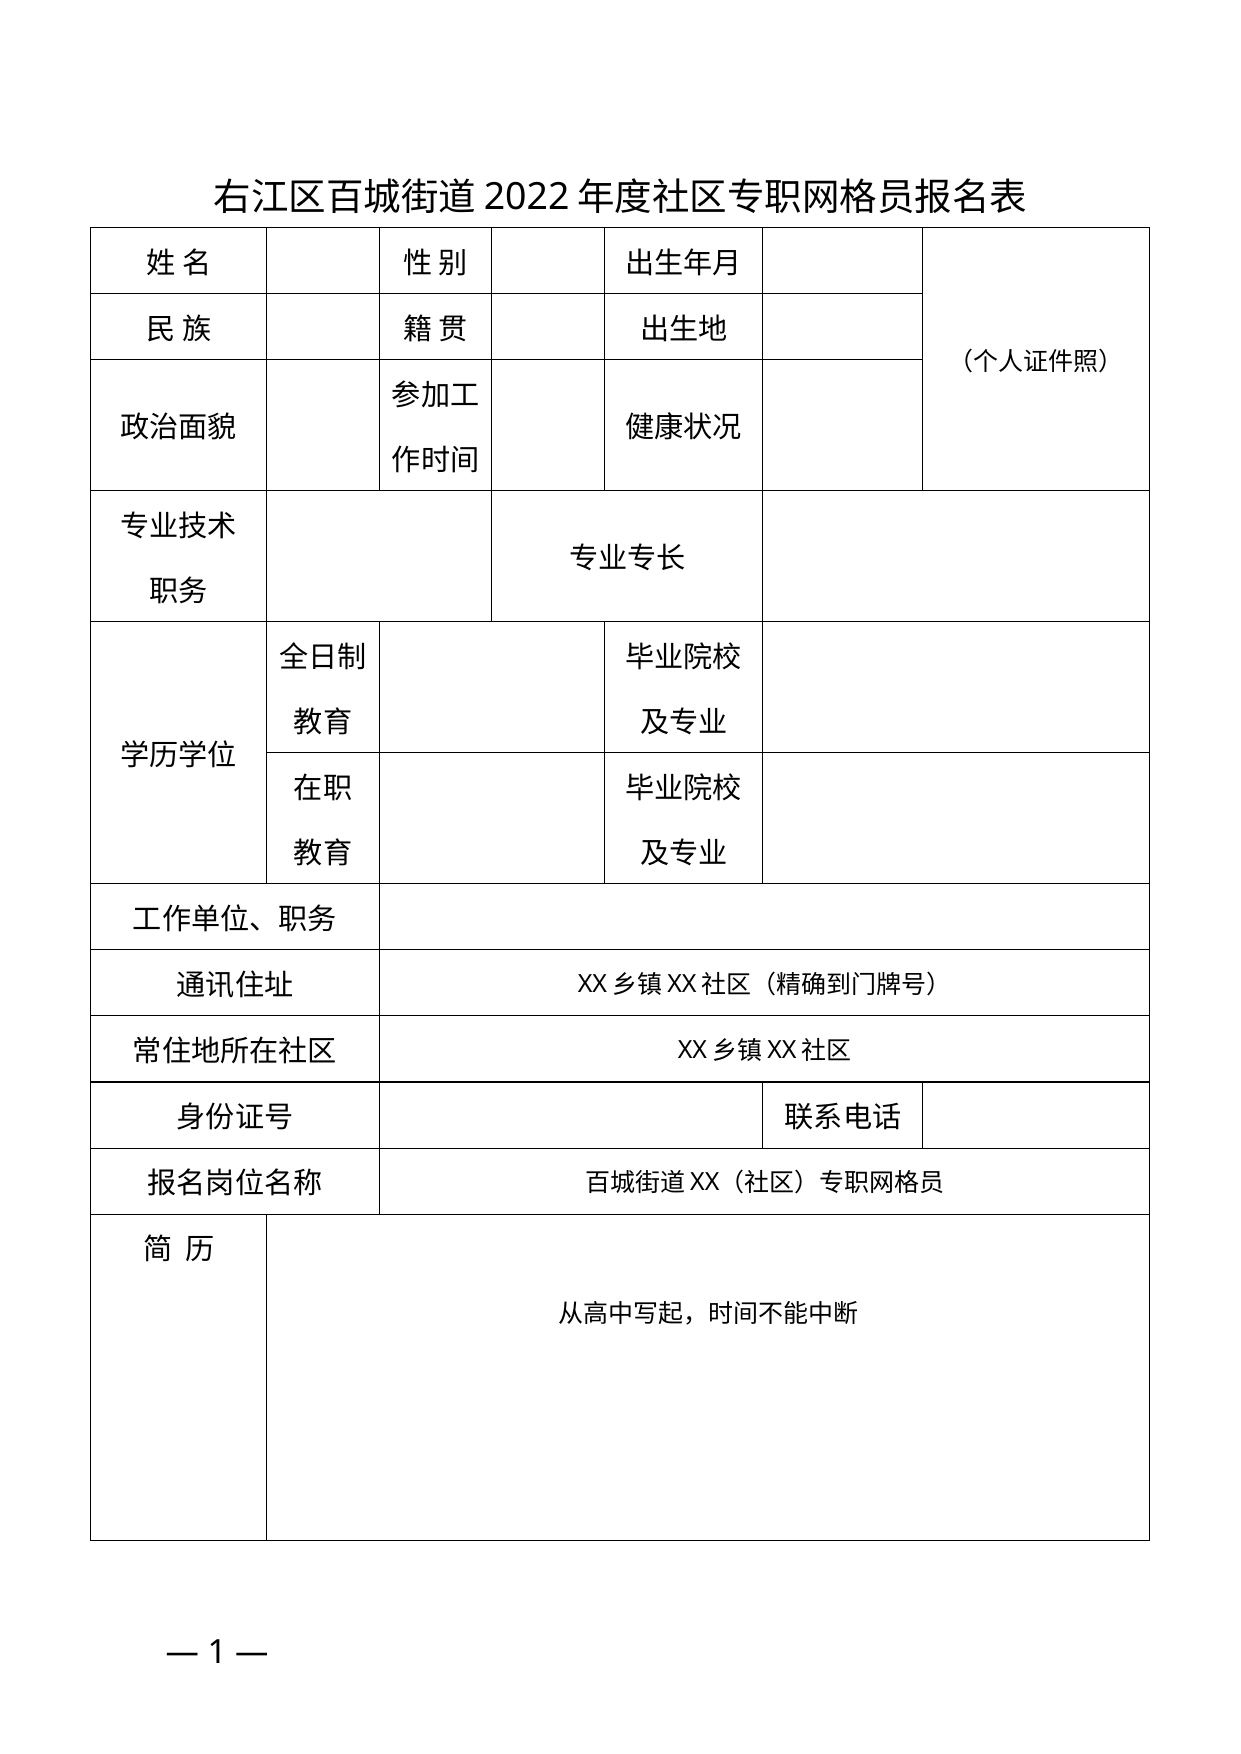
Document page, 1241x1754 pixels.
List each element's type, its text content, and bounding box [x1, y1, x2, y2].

table_cell 从高中写起，时间不能中断 [267, 1215, 1149, 1539]
table_cell [267, 228, 379, 293]
table_cell 工作单位、职务 [91, 884, 379, 949]
table_cell 学历学位 [91, 622, 266, 883]
table_cell [267, 360, 379, 490]
table_cell 通讯住址 [91, 950, 379, 1015]
table_cell [763, 622, 1149, 752]
table_cell 在职 教育 [267, 753, 379, 883]
table_cell [380, 884, 1149, 949]
table_cell 百城街道XX（社区）专职网格员 [380, 1149, 1149, 1213]
table_cell 身份证号 [91, 1083, 379, 1147]
table_cell [380, 1083, 762, 1147]
table_cell 出生地 [605, 294, 762, 359]
table_cell 报名岗位名称 [91, 1149, 379, 1213]
table_cell [380, 753, 604, 883]
table_cell [492, 360, 604, 490]
table_cell XX乡镇XX社区 [380, 1016, 1149, 1081]
table_cell [763, 491, 1149, 621]
table_cell （个人证件照） [923, 228, 1149, 490]
table_cell 简 历 [91, 1215, 266, 1539]
table_cell 民 族 [91, 294, 266, 359]
table_cell 全日制教育 [267, 622, 379, 752]
table_cell [763, 228, 922, 293]
table_cell [380, 622, 604, 752]
table_cell 毕业院校及专业 [605, 622, 762, 752]
table_cell [267, 491, 491, 621]
table_cell 籍 贯 [380, 294, 491, 359]
table_cell 专业专长 [492, 491, 762, 621]
table_cell 联系电话 [763, 1083, 922, 1147]
table_header 右江区百城街道2022年度社区专职网格员报名表 [90, 162, 1150, 227]
table_cell 姓 名 [91, 228, 266, 293]
table_cell [267, 294, 379, 359]
table_cell 专业技术 职务 [91, 491, 266, 621]
table_cell [923, 1083, 1149, 1147]
table_cell 参加工作时间 [380, 360, 491, 490]
table_cell 政治面貌 [91, 360, 266, 490]
table_cell [763, 360, 922, 490]
table_cell 出生年月 [605, 228, 762, 293]
table_cell 常住地所在社区 [91, 1016, 379, 1081]
table_cell XX乡镇XX社区（精确到门牌号） [380, 950, 1149, 1015]
table_cell [492, 228, 604, 293]
table_cell 毕业院校及专业 [605, 753, 762, 883]
table_cell [763, 753, 1149, 883]
table_cell [492, 294, 604, 359]
table_cell [763, 294, 922, 359]
table_cell 性 别 [380, 228, 491, 293]
table_cell 健康状况 [605, 360, 762, 490]
